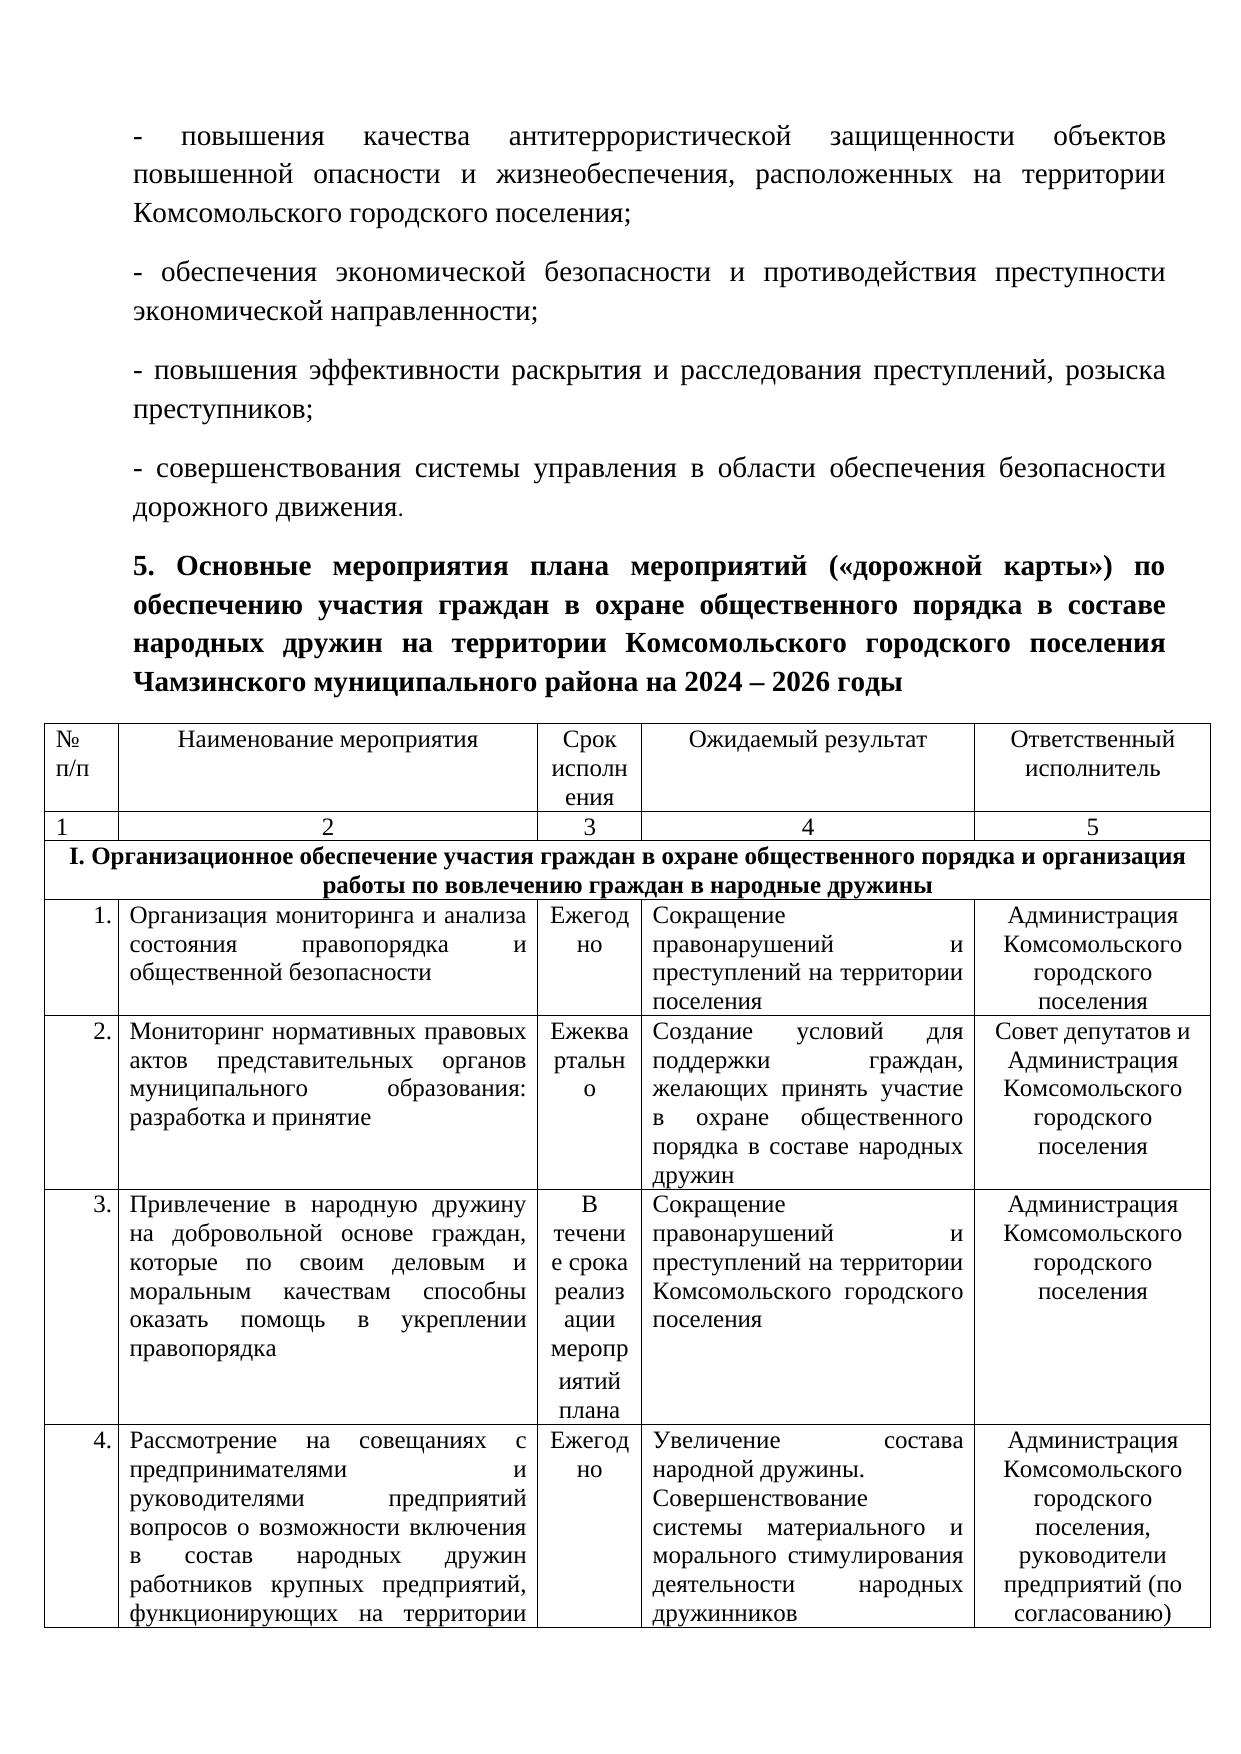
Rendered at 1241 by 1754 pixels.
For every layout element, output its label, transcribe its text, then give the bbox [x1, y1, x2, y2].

text - повышения эффективности раскрытия и расследования преступлений, розыска преступников; [133, 352, 1167, 424]
table_cell [45, 1425, 118, 1627]
table_cell Ежегодно [538, 900, 641, 1015]
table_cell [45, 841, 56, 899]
table_cell Совет депутатов и Администрация Комсомольского городского поселения [975, 1016, 1210, 1188]
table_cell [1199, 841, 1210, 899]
table_header Ответственный исполнитель [975, 724, 1210, 811]
text - совершенствования системы управления в области обеспечения безопасности дорожного движения. [133, 450, 1167, 522]
table_cell [45, 1190, 118, 1424]
text - повышения качества антитеррористической защищенности объектов повышенной опасности и жизнеобеспечения, расположенных на территории Комсомольского городского поселения; [133, 118, 1167, 229]
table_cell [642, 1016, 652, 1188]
table_cell Сокращение правонарушений и преступлений на территории Комсомольского городского поселения [642, 1190, 974, 1424]
table_cell Организация мониторинга и анализа состояния правопорядка и общественной безопасности [119, 900, 537, 1015]
table_header Ожидаемый результат [642, 724, 974, 811]
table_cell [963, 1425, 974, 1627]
table_header Наименование мероприятия [119, 724, 537, 811]
table_cell Ежеквартально [538, 1016, 641, 1188]
text - обеспечения экономической безопасности и противодействия преступности экономической направленности; [133, 254, 1167, 327]
table_cell Администрация Комсомольского городского поселения [975, 1190, 1210, 1424]
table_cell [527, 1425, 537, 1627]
table_cell Привлечение в народную дружину на добровольной основе граждан, которые по своим деловым и моральным качествам способны оказать помощь в укреплении правопорядка [119, 1190, 537, 1424]
table_header № п/п [45, 724, 118, 811]
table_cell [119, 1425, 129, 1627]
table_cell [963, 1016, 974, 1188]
table_cell Ежегодно [538, 1425, 641, 1627]
table_cell Мониторинг нормативных правовых актов представительных органов муниципального образования: разработка и принятие [119, 1016, 537, 1188]
table_cell [45, 900, 118, 1015]
table_cell [45, 1016, 118, 1188]
text 5. Основные мероприятия плана мероприятий («дорожной карты») по обеспечению участия граждан в охране общественного порядка в составе народных дружин на территории Комсомольского городского поселения Чамзинского муниципального района на 2024 – 2026 годы [133, 548, 1167, 697]
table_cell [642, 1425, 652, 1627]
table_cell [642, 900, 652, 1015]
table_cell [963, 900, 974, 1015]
